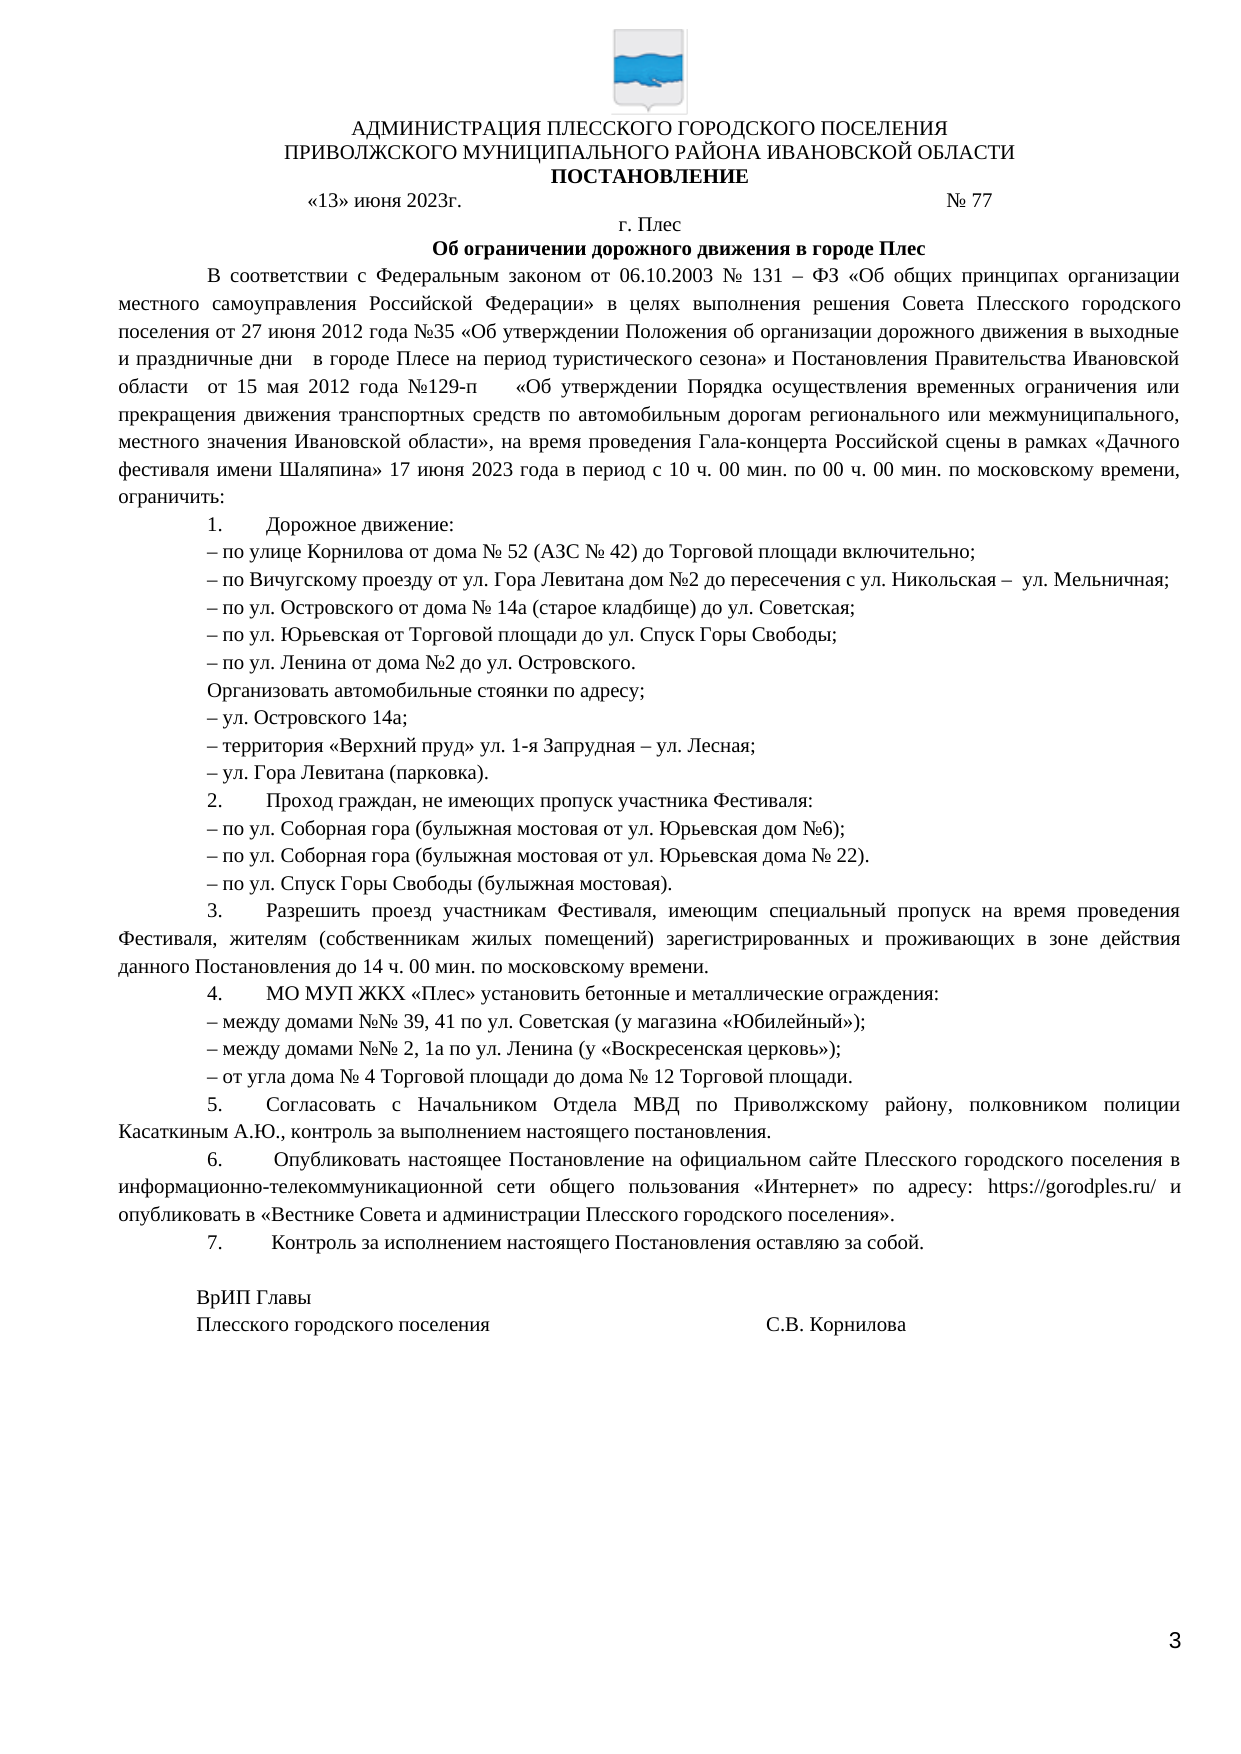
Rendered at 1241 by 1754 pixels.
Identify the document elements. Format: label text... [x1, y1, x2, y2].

text – территория «Верхний пруд» ул. 1-я Запрудная – ул. Лесная; [118, 733, 1181, 757]
list – по ул. Соборная гора (булыжная мостовая от ул. Юрьевская дома № 22). [118, 843, 1181, 867]
list Проход граждан, не имеющих пропуск участника Фестиваля: [118, 788, 1181, 812]
text ПОСТАНОВЛЕНИЕ [118, 164, 1181, 188]
list Согласовать с Начальником Отдела МВД по Приволжскому району, полковником полиции Касаткиным А.Ю., контроль за выполнением настоящего постановления. [118, 1092, 1181, 1143]
list – по ул. Соборная гора (булыжная мостовая от ул. Юрьевская дом №6); [118, 816, 1181, 839]
text – по ул. Островского от дома № 14а (старое кладбище) до ул. Советская; [118, 595, 1181, 619]
text г. Плес [118, 212, 1181, 236]
text ПРИВОЛЖСКОГО МУНИЦИПАЛЬНОГО РАЙОНА ИВАНОВСКОЙ ОБЛАСТИ [118, 139, 1181, 164]
text – по Вичугскому проезду от ул. Гора Левитана дом №2 до пересечения с ул. Никольская – ул. Мельничная; [118, 567, 1181, 591]
text – по ул. Юрьевская от Торговой площади до ул. Спуск Горы Свободы; [118, 622, 1181, 646]
text – ул. Островского 14а; [118, 705, 1181, 729]
text АДМИНИСТРАЦИЯ ПЛЕССКОГО ГОРОДСКОГО ПОСЕЛЕНИЯ [118, 116, 1181, 139]
text «13» июня 2023г. № 77 [118, 188, 1181, 212]
list Контроль за исполнением настоящего Постановления оставляю за собой. [118, 1229, 1181, 1254]
list – по ул. Спуск Горы Свободы (булыжная мостовая). [118, 871, 1181, 895]
list Опубликовать настоящее Постановление на официальном сайте Плесского городского поселения в информационно-телекоммуникационной сети общего пользования «Интернет» по адресу: https://gorodples.ru/ и опубликовать в «Вестнике Совета и администрации Плесского городского поселения». [118, 1147, 1181, 1226]
text – по улице Корнилова от дома № 52 (АЗС № 42) до Торговой площади включительно; [118, 539, 1181, 563]
text ВрИП Главы [118, 1285, 1181, 1309]
text – от угла дома № 4 Торговой площади до дома № 12 Торговой площади. [118, 1064, 1181, 1088]
picture [611, 29, 688, 116]
text Плесского городского поселения С.В. Корнилова [118, 1312, 1181, 1336]
text Об ограничении дорожного движения в городе Плес [118, 236, 1181, 260]
list МО МУП ЖКХ «Плес» установить бетонные и металлические ограждения: [118, 981, 1181, 1005]
list Дорожное движение: [118, 512, 1181, 536]
text В соответствии с Федеральным законом от 06.10.2003 № 131 – ФЗ «Об общих принципах организации местного самоуправления Российской Федерации» в целях выполнения решения Совета Плесского городского поселения от 27 июня 2012 года №35 «Об утверждении Положения об организации дорожного движения в выходные и праздничные дни в городе Плесе на период туристического сезона» и Постановления Правительства Ивановской области от 15 мая 2012 года №129-п «Об утверждении Порядка осуществления временных ограничения или прекращения движения транспортных средств по автомобильным дорогам регионального или межмуниципального, местного значения Ивановской области», на время проведения Гала-концерта Российской сцены в рамках «Дачного фестиваля имени Шаляпина» 17 июня 2023 года в период с 10 ч. 00 мин. по 00 ч. 00 мин. по московскому времени, ограничить: [118, 263, 1181, 508]
text – по ул. Ленина от дома №2 до ул. Островского. [118, 650, 1181, 674]
text – ул. Гора Левитана (парковка). [118, 760, 1181, 784]
text – между домами №№ 2, 1а по ул. Ленина (у «Воскресенская церковь»); [118, 1036, 1181, 1060]
list Разрешить проезд участникам Фестиваля, имеющим специальный пропуск на время проведения Фестиваля, жителям (собственникам жилых помещений) зарегистрированных и проживающих в зоне действия данного Постановления до 14 ч. 00 мин. по московскому времени. [118, 898, 1181, 978]
text Организовать автомобильные стоянки по адресу; [207, 677, 1181, 702]
text – между домами №№ 39, 41 по ул. Советская (у магазина «Юбилейный»); [118, 1009, 1181, 1033]
